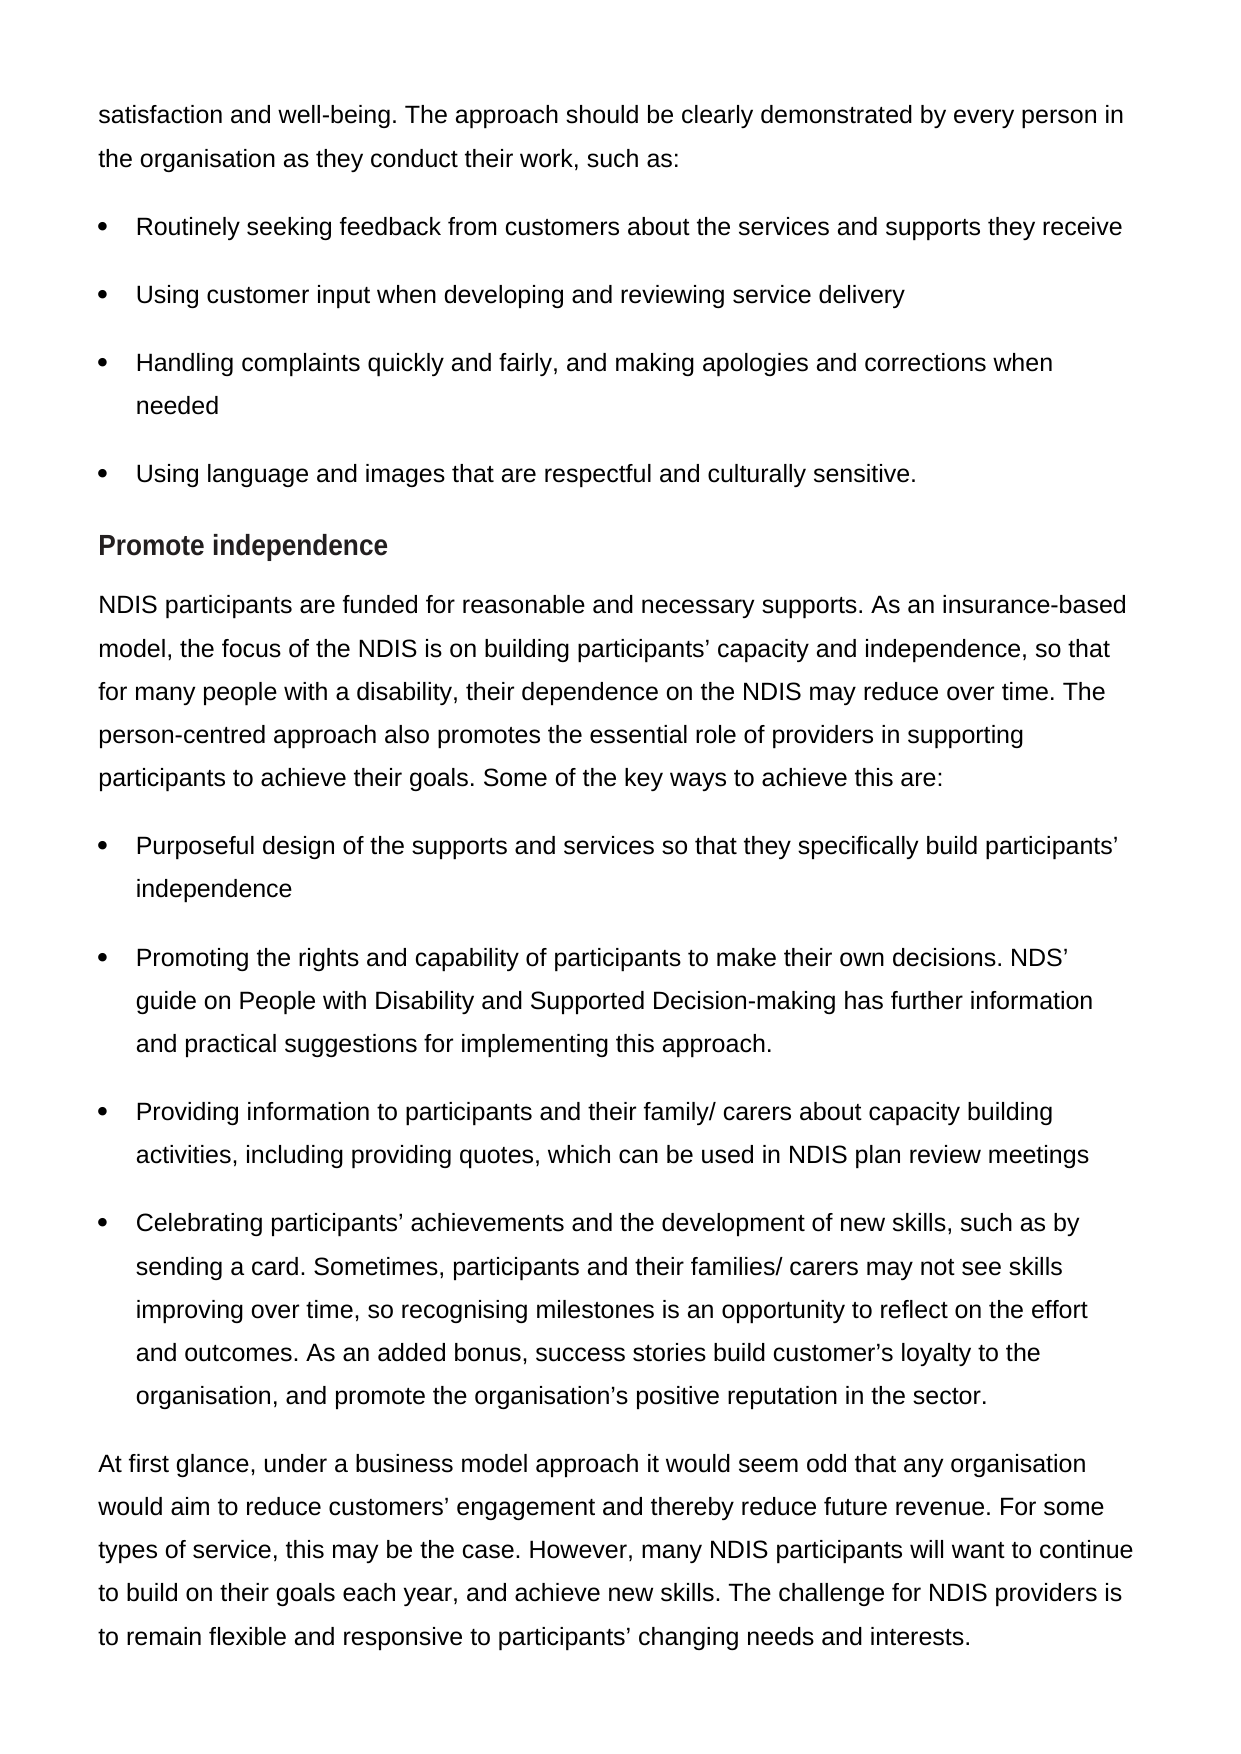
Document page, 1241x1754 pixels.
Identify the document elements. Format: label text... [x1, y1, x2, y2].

list Promoting the rights and capability of participants to make their own decisions. NDS’ guide on People with Disability and Supported Decision-making has further information and practical suggestions for implementing this approach. [98, 942, 1136, 1058]
text NDIS participants are funded for reasonable and necessary supports. As an insurance-based model, the focus of the NDIS is on building participants’ capacity and independence, so that for many people with a disability, their dependence on the NDIS may reduce over time. The person-centred approach also promotes the essential role of providers in supporting participants to achieve their goals. Some of the key ways to achieve this are: [98, 591, 1136, 792]
text At first glance, under a business model approach it would seem odd that any organisation would aim to reduce customers’ engagement and thereby reduce future revenue. For some types of service, this may be the case. However, many NDIS participants will want to continue to build on their goals each year, and achieve new skills. The challenge for NDIS providers is to remain flexible and responsive to participants’ changing needs and interests. [98, 1449, 1136, 1650]
list Using customer input when developing and reviewing service delivery [98, 280, 1136, 309]
list Routinely seeking feedback from customers about the services and supports they receive [98, 212, 1136, 241]
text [98, 100, 1136, 172]
list Purposeful design of the supports and services so that they specifically build participants’ independence [98, 831, 1136, 903]
list Using language and images that are respectful and culturally sensitive. [98, 459, 1136, 488]
list Celebrating participants’ achievements and the development of new skills, such as by sending a card. Sometimes, participants and their families/ carers may not see skills improving over time, so recognising milestones is an opportunity to reflect on the effort and outcomes. As an added bonus, success stories build customer’s loyalty to the organisation, and promote the organisation’s positive reputation in the sector. [98, 1208, 1136, 1410]
subtitle Promote independence [98, 528, 1136, 561]
list Providing information to participants and their family/ carers about capacity building activities, including providing quotes, which can be used in NDIS plan review meetings [98, 1097, 1136, 1169]
list Handling complaints quickly and fairly, and making apologies and corrections when needed [98, 348, 1136, 420]
